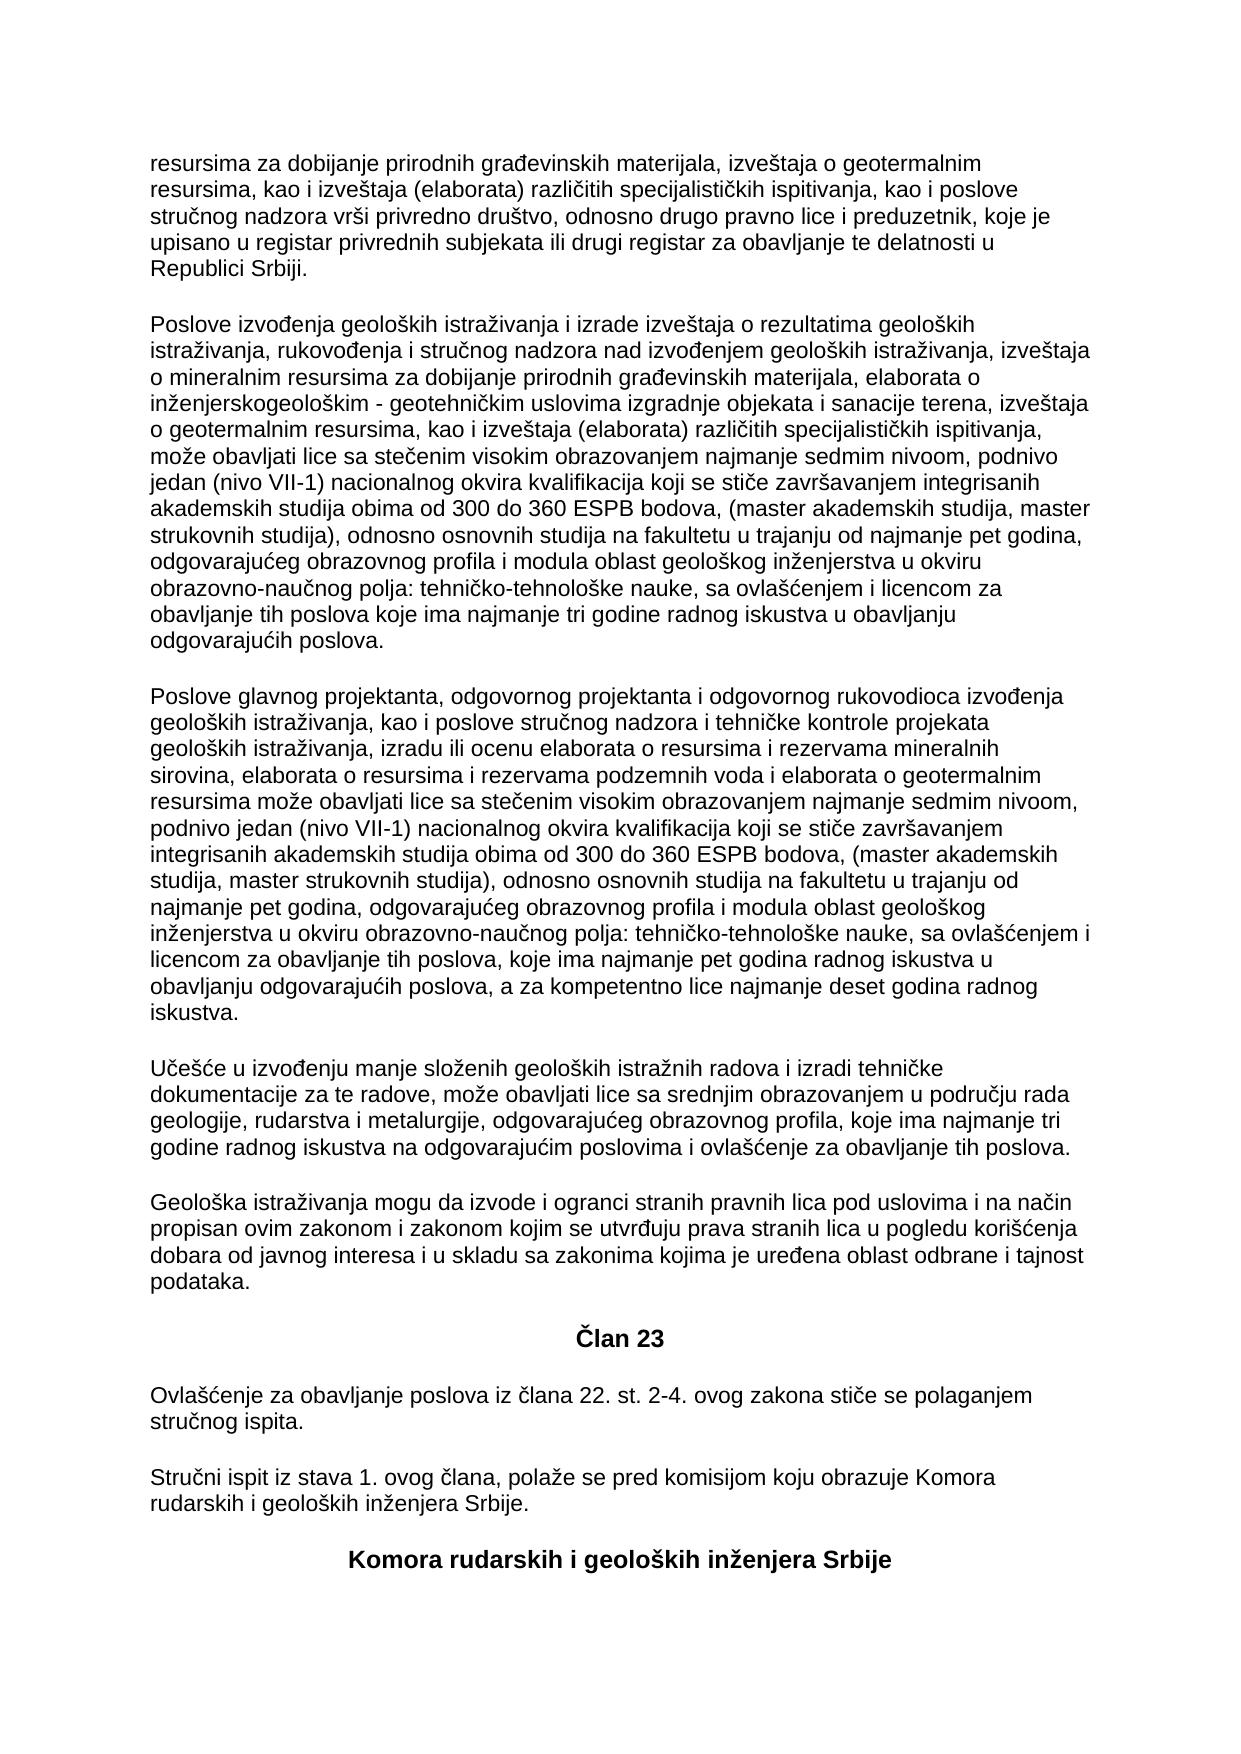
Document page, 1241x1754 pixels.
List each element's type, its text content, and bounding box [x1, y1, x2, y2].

text Geološka istraživanja mogu da izvode i ogranci stranih pravnih lica pod uslovima i na način propisan ovim zakonom i zakonom kojim se utvrđuju prava stranih lica u pogledu korišćenja dobara od javnog interesa i u skladu sa zakonima kojima je uređena oblast odbrane i tajnost podataka. [150, 1189, 1090, 1294]
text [150, 150, 1090, 282]
text Član 23 [150, 1324, 1090, 1352]
text Poslove izvođenja geoloških istraživanja i izrade izveštaja o rezultatima geoloških istraživanja, rukovođenja i stručnog nadzora nad izvođenjem geoloških istraživanja, izveštaja o mineralnim resursima za dobijanje prirodnih građevinskih materijala, elaborata o inženjerskogeološkim - geotehničkim uslovima izgradnje objekata i sanacije terena, izveštaja o geotermalnim resursima, kao i izveštaja (elaborata) različitih specijalističkih ispitivanja, može obavljati lice sa stečenim visokim obrazovanjem najmanje sedmim nivoom, podnivo jedan (nivo VII-1) nacionalnog okvira kvalifikacija koji se stiče završavanjem integrisanih akademskih studija obima od 300 do 360 ESPB bodova, (master akademskih studija, master strukovnih studija), odnosno osnovnih studija na fakultetu u trajanju od najmanje pet godina, odgovarajućeg obrazovnog profila i modula oblast geološkog inženjerstva u okviru obrazovno-naučnog polja: tehničko-tehnološke nauke, sa ovlašćenjem i licencom za obavljanje tih poslova koje ima najmanje tri godine radnog iskustva u obavljanju odgovarajućih poslova. [150, 311, 1090, 653]
text Stručni ispit iz stava 1. ovog člana, polaže se pred komisijom koju obrazuje Komora rudarskih i geoloških inženjera Srbije. [150, 1463, 1090, 1516]
text Poslove glavnog projektanta, odgovornog projektanta i odgovornog rukovodioca izvođenja geoloških istraživanja, kao i poslove stručnog nadzora i tehničke kontrole projekata geoloških istraživanja, izradu ili ocenu elaborata o resursima i rezervama mineralnih sirovina, elaborata o resursima i rezervama podzemnih voda i elaborata o geotermalnim resursima može obavljati lice sa stečenim visokim obrazovanjem najmanje sedmim nivoom, podnivo jedan (nivo VII-1) nacionalnog okvira kvalifikacija koji se stiče završavanjem integrisanih akademskih studija obima od 300 do 360 ESPB bodova, (master akademskih studija, master strukovnih studija), odnosno osnovnih studija na fakultetu u trajanju od najmanje pet godina, odgovarajućeg obrazovnog profila i modula oblast geološkog inženjerstva u okviru obrazovno-naučnog polja: tehničko-tehnološke nauke, sa ovlašćenjem i licencom za obavljanje tih poslova, koje ima najmanje pet godina radnog iskustva u obavljanju odgovarajućih poslova, a za kompetentno lice najmanje deset godina radnog iskustva. [150, 683, 1090, 1025]
text Komora rudarskih i geoloških inženjera Srbije [150, 1545, 1090, 1574]
text Učešće u izvođenju manje složenih geoloških istražnih radova i izradi tehničke dokumentacije za te radove, može obavljati lice sa srednjim obrazovanjem u području rada geologije, rudarstva i metalurgije, odgovarajućeg obrazovnog profila, koje ima najmanje tri godine radnog iskustva na odgovarajućim poslovima i ovlašćenje za obavljanje tih poslova. [150, 1054, 1090, 1160]
text Ovlašćenje za obavljanje poslova iz člana 22. st. 2-4. ovog zakona stiče se polaganjem stručnog ispita. [150, 1382, 1090, 1434]
